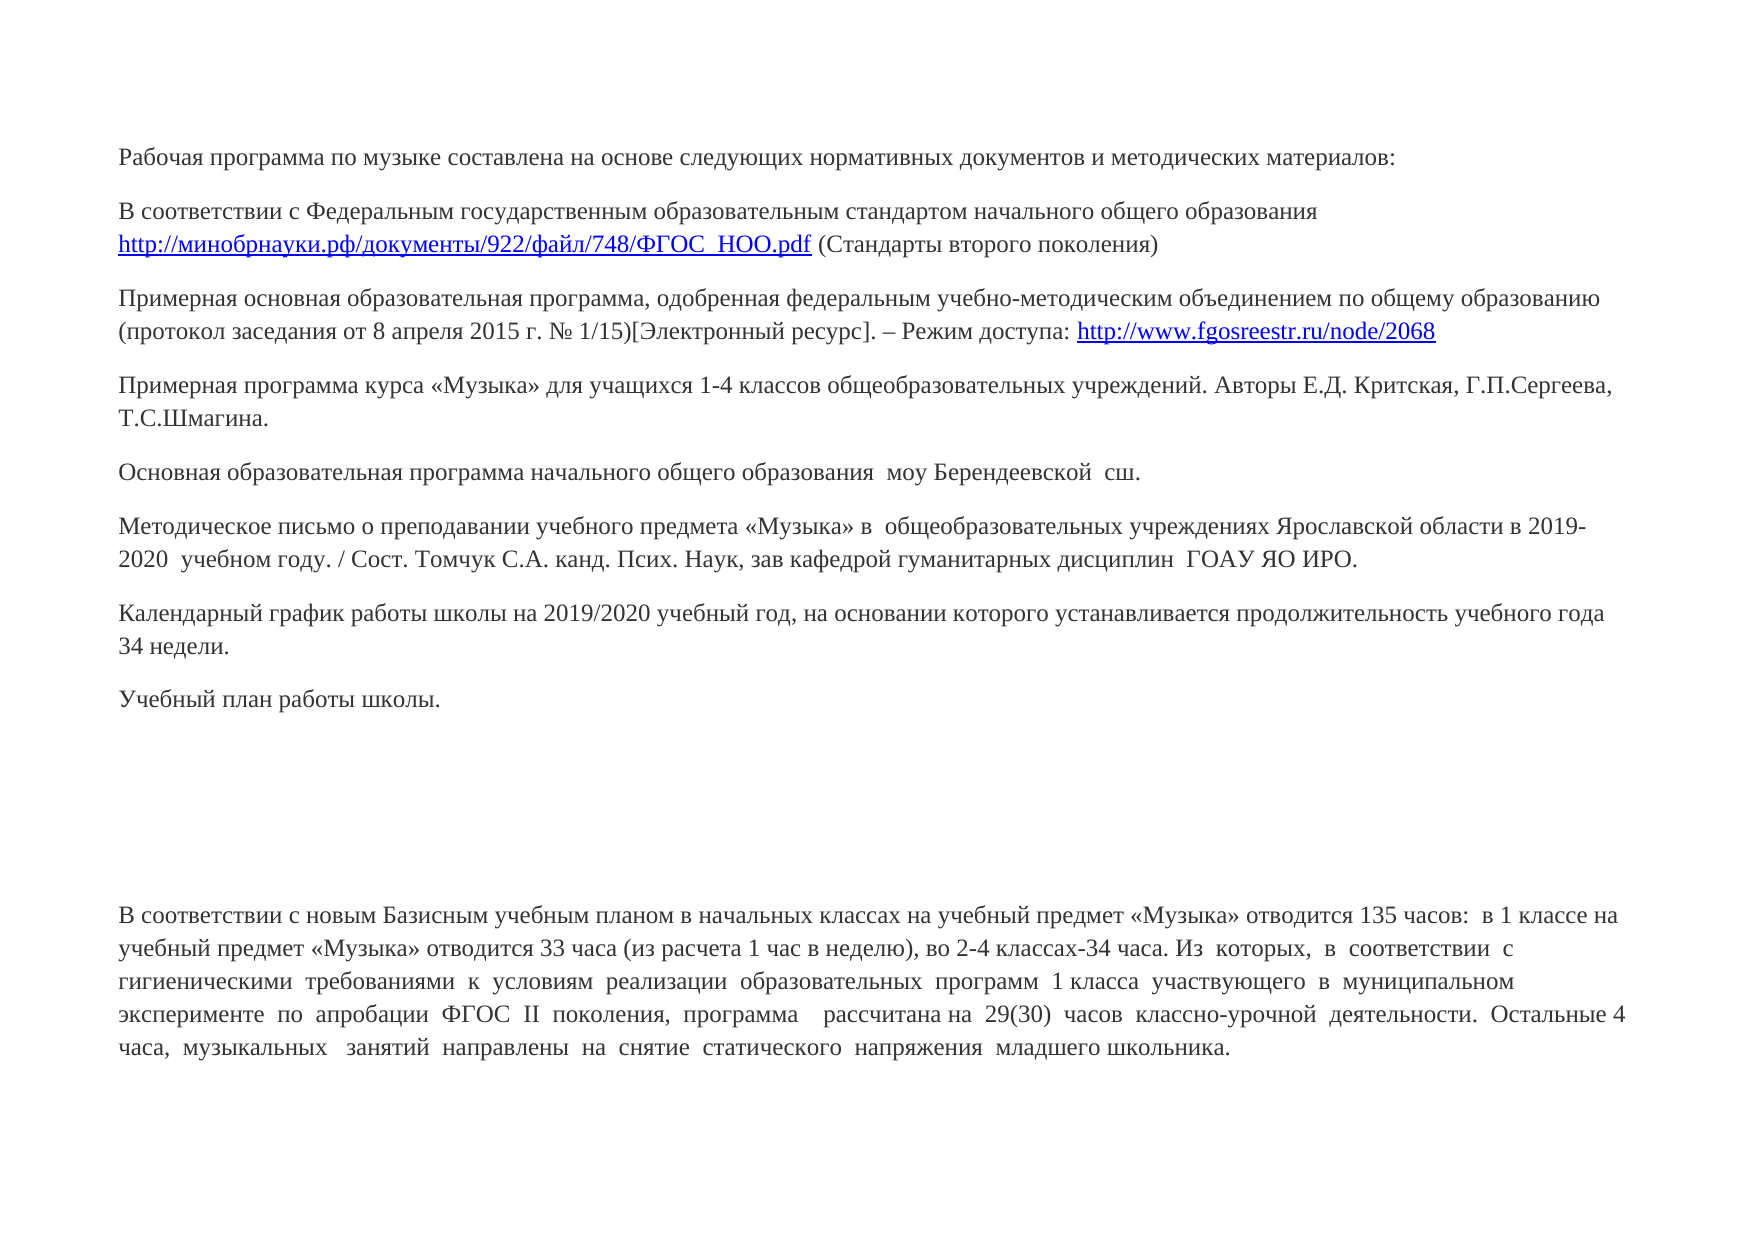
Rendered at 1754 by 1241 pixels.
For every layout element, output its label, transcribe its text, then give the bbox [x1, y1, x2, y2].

text В соответствии с Федеральным государственным образовательным стандартом начального общего образования http://минобрнауки.рф/документы/922/файл/748/ФГОС_НОО.pdf (Стандарты второго поколения) [118, 196, 1636, 258]
text Примерная основная образовательная программа, одобренная федеральным учебно-методическим объединением по общему образованию (протокол заседания от 8 апреля 2015 г. № 1/15)[Электронный ресурс]. – Режим доступа: http://www.fgosreestr.ru/node/2068 [118, 283, 1636, 345]
text Рабочая программа по музыке составлена на основе следующих нормативных документов и методических материалов: [118, 142, 1636, 171]
text Учебный план работы школы. [118, 684, 1636, 713]
text Методическое письмо о преподавании учебного предмета «Музыка» в общеобразовательных учреждениях Ярославской области в 2019-2020 учебном году. / Сост. Томчук С.А. канд. Псих. Наук, зав кафедрой гуманитарных дисциплин ГОАУ ЯО ИРО. [118, 511, 1636, 573]
text Календарный график работы школы на 2019/2020 учебный год, на основании которого устанавливается продолжительность учебного года 34 недели. [118, 598, 1636, 659]
text Примерная программа курса «Музыка» для учащихся 1-4 классов общеобразовательных учреждений. Авторы Е.Д. Критская, Г.П.Сергеева, Т.С.Шмагина. [118, 370, 1636, 432]
text Основная образовательная программа начального общего образования моу Берендеевской сш. [118, 457, 1636, 486]
text В соответствии с новым Базисным учебным планом в начальных классах на учебный предмет «Музыка» отводится 135 часов: в 1 классе на учебный предмет «Музыка» отводится 33 часа (из расчета 1 час в неделю), во 2-4 классах-34 часа. Из которых, в соответствии с гигиеническими требованиями к условиям реализации образовательных программ 1 класса участвующего в муниципальном эксперименте по апробации ФГОС II поколения, программа рассчитана на 29(30) часов классно-урочной деятельности. Остальные 4 часа, музыкальных занятий направлены на снятие статического напряжения младшего школьника. [118, 900, 1636, 1061]
